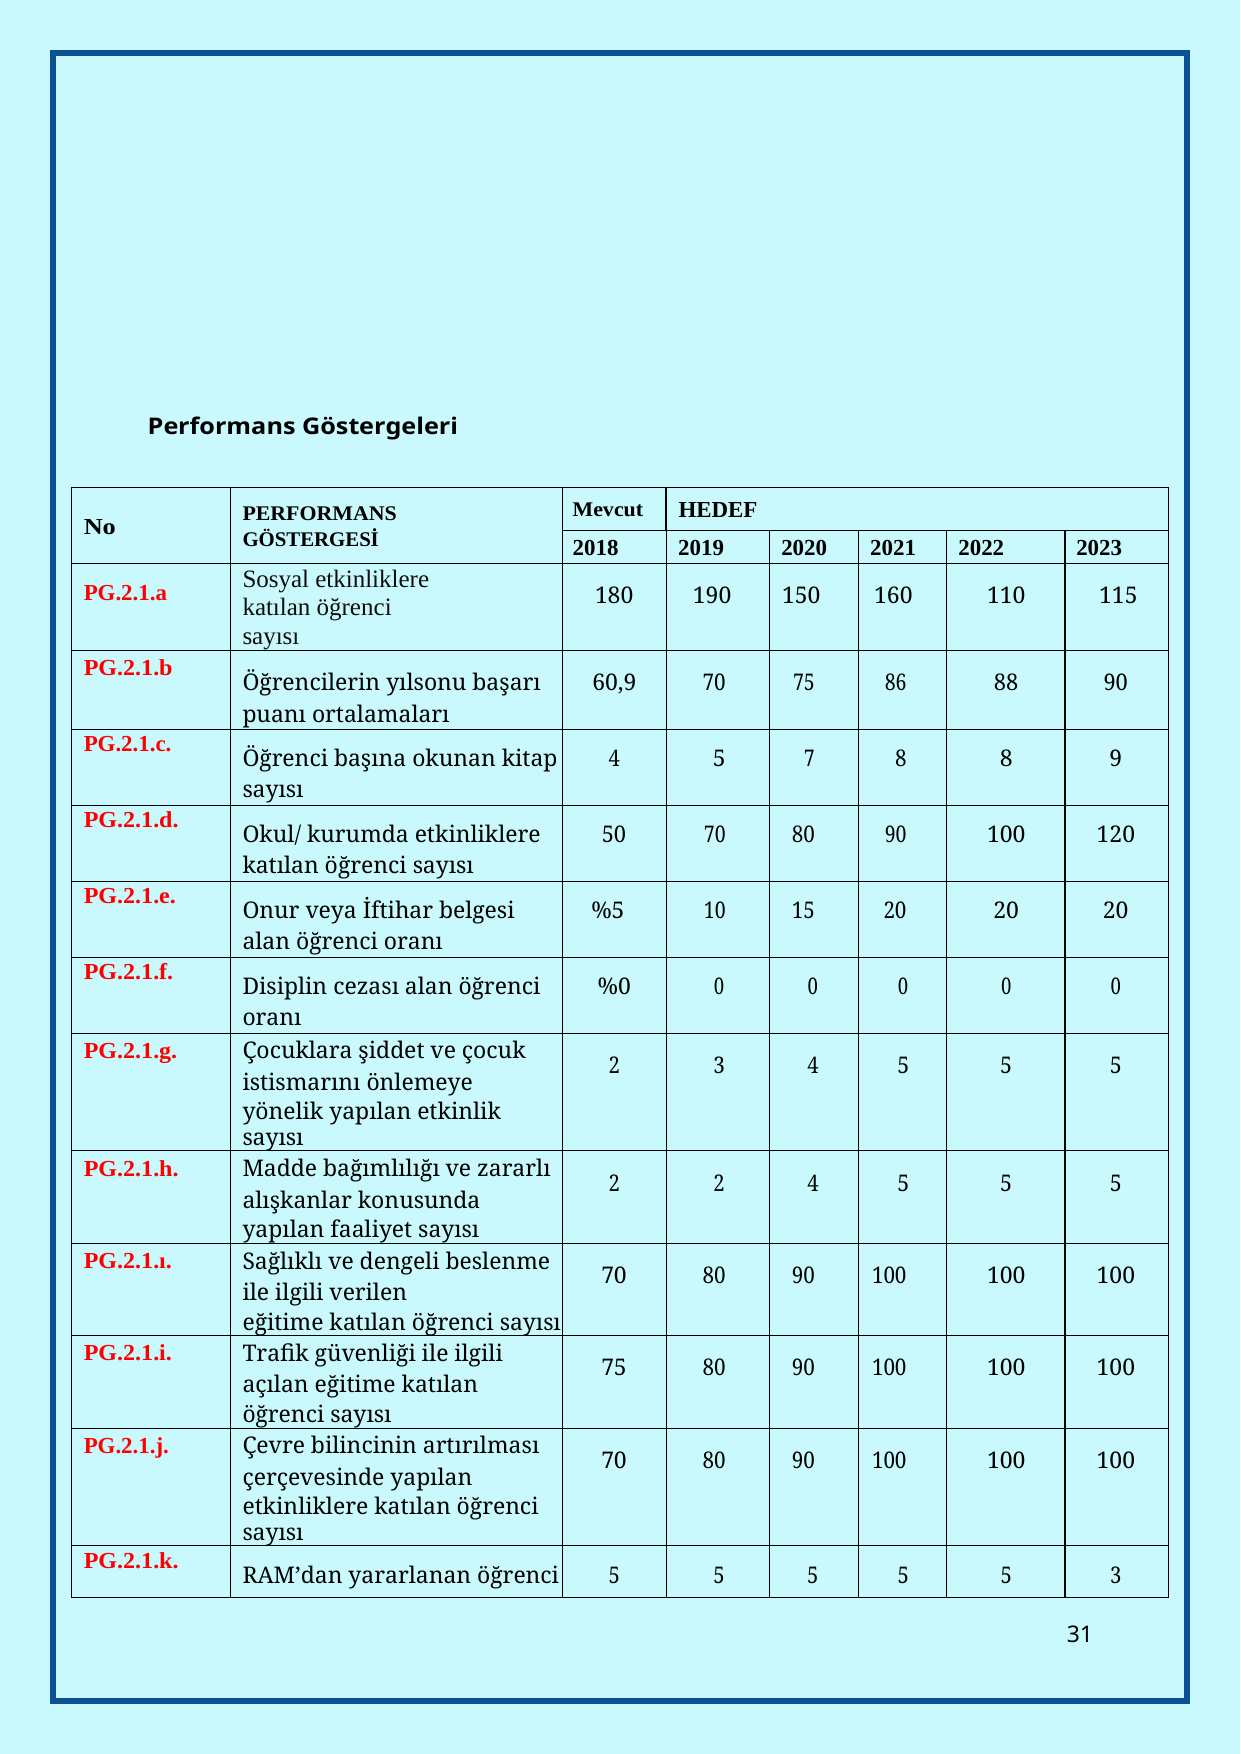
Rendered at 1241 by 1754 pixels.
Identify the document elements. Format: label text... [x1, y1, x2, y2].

table_cell 5 [1066, 1034, 1168, 1150]
table_header HEDEF [667, 488, 1168, 530]
table_cell 8 [859, 730, 946, 805]
table_cell Sağlıklı ve dengeli beslenme ile ilgili verilen eğitime katılan öğrenci sayısı [231, 1244, 562, 1335]
table_cell %5 [563, 882, 666, 957]
table_cell 3 [1066, 1546, 1168, 1597]
table_cell 100 [1066, 1244, 1168, 1335]
table_cell 0 [770, 958, 858, 1032]
table_cell 2 [563, 1034, 666, 1150]
table_header Mevcut [563, 488, 665, 530]
table_cell 2019 [667, 531, 769, 563]
table_cell PG.2.1.e. [72, 882, 230, 957]
table_cell 2 [563, 1151, 666, 1243]
table_cell Öğrencilerin yılsonu başarı puanı ortalamaları [231, 651, 562, 729]
table_cell 75 [770, 651, 858, 729]
table_cell 88 [947, 651, 1064, 729]
table_cell 150 [770, 564, 858, 650]
table_cell 7 [770, 730, 858, 805]
table_cell Sosyal etkinliklere katılan öğrenci sayısı [231, 564, 562, 650]
table_cell 80 [667, 1336, 769, 1427]
table_cell 100 [947, 1244, 1064, 1335]
table_cell 100 [1066, 1336, 1168, 1427]
table_cell 5 [667, 1546, 769, 1597]
table_cell 10 [667, 882, 769, 957]
table_cell PG.2.1.j. [72, 1429, 230, 1545]
table_cell 0 [667, 958, 769, 1032]
table_cell Öğrenci başına okunan kitap sayısı [231, 730, 562, 805]
table_cell 180 [563, 564, 666, 650]
table_cell 70 [667, 651, 769, 729]
table_cell PG.2.1.f. [72, 958, 230, 1032]
table_cell 100 [859, 1336, 946, 1427]
table_cell 70 [563, 1244, 666, 1335]
table_cell PG.2.1.d. [72, 806, 230, 881]
table_cell 5 [859, 1546, 946, 1597]
table_cell 70 [563, 1429, 666, 1545]
table_cell 70 [667, 806, 769, 881]
table_cell 2022 [947, 531, 1064, 563]
table_header PERFORMANS GÖSTERGESİ [231, 488, 562, 563]
table_cell 5 [947, 1151, 1064, 1243]
table_cell 0 [947, 958, 1064, 1032]
table_cell PG.2.1.b [72, 651, 230, 729]
table_cell Trafik güvenliği ile ilgili açılan eğitime katılan öğrenci sayısı [231, 1336, 562, 1427]
table_cell 160 [859, 564, 946, 650]
table_cell 90 [1066, 651, 1168, 729]
table_cell 5 [947, 1546, 1064, 1597]
table_cell PG.2.1.k. [72, 1546, 230, 1597]
table_cell 50 [563, 806, 666, 881]
table_cell 3 [667, 1034, 769, 1150]
table_cell 75 [563, 1336, 666, 1427]
table_cell 5 [859, 1151, 946, 1243]
table_cell Disiplin cezası alan öğrenci oranı [231, 958, 562, 1032]
table_cell PG.2.1.g. [72, 1034, 230, 1150]
text Performans Göstergeleri [147, 410, 1093, 441]
table_cell 120 [1066, 806, 1168, 881]
table_cell 2020 [770, 531, 858, 563]
table_cell 0 [1066, 958, 1168, 1032]
table_cell 9 [1066, 730, 1168, 805]
table_cell 86 [859, 651, 946, 729]
table_cell PG.2.1.a [72, 564, 230, 650]
table_cell 110 [947, 564, 1064, 650]
table_cell Onur veya İftihar belgesi alan öğrenci oranı [231, 882, 562, 957]
table_cell Çocuklara şiddet ve çocuk istismarını önlemeye yönelik yapılan etkinlik sayısı [231, 1034, 562, 1150]
table_cell 5 [563, 1546, 666, 1597]
table_cell 115 [1066, 564, 1168, 650]
table_cell 2018 [563, 531, 666, 563]
table_cell 100 [1066, 1429, 1168, 1545]
table_cell 20 [859, 882, 946, 957]
table_cell PG.2.1.h. [72, 1151, 230, 1243]
table_cell 2021 [859, 531, 946, 563]
table_cell Madde bağımlılığı ve zararlı alışkanlar konusunda yapılan faaliyet sayısı [231, 1151, 562, 1243]
table_cell PG.2.1.c. [72, 730, 230, 805]
table_cell 5 [667, 730, 769, 805]
table_cell 90 [770, 1244, 858, 1335]
table_cell 190 [667, 564, 769, 650]
table_cell 80 [770, 806, 858, 881]
table_cell 60,9 [563, 651, 666, 729]
table_cell 4 [770, 1151, 858, 1243]
table_cell 20 [1066, 882, 1168, 957]
table_cell 2023 [1066, 531, 1168, 563]
table_cell 5 [770, 1546, 858, 1597]
table_cell 8 [947, 730, 1064, 805]
table_cell 90 [770, 1429, 858, 1545]
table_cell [231, 1546, 562, 1597]
table_cell 4 [770, 1034, 858, 1150]
table_cell 100 [859, 1429, 946, 1545]
table_cell PG.2.1.i. [72, 1336, 230, 1427]
table_cell 80 [667, 1244, 769, 1335]
table_cell 2 [667, 1151, 769, 1243]
table_cell 100 [947, 1429, 1064, 1545]
table_cell 100 [947, 806, 1064, 881]
table_cell 0 [859, 958, 946, 1032]
table_cell 4 [563, 730, 666, 805]
table_header No [72, 488, 230, 563]
table_cell 5 [947, 1034, 1064, 1150]
table_cell 90 [859, 806, 946, 881]
table_cell %0 [563, 958, 666, 1032]
table_cell Okul/ kurumda etkinliklere katılan öğrenci sayısı [231, 806, 562, 881]
table_cell 90 [770, 1336, 858, 1427]
table_cell Çevre bilincinin artırılması çerçevesinde yapılan etkinliklere katılan öğrenci sayısı [231, 1429, 562, 1545]
table_cell 5 [1066, 1151, 1168, 1243]
table_cell 100 [947, 1336, 1064, 1427]
table_cell 20 [947, 882, 1064, 957]
table_cell PG.2.1.ı. [72, 1244, 230, 1335]
table_cell 100 [859, 1244, 946, 1335]
table_cell 15 [770, 882, 858, 957]
table_cell 5 [859, 1034, 946, 1150]
table_cell 80 [667, 1429, 769, 1545]
